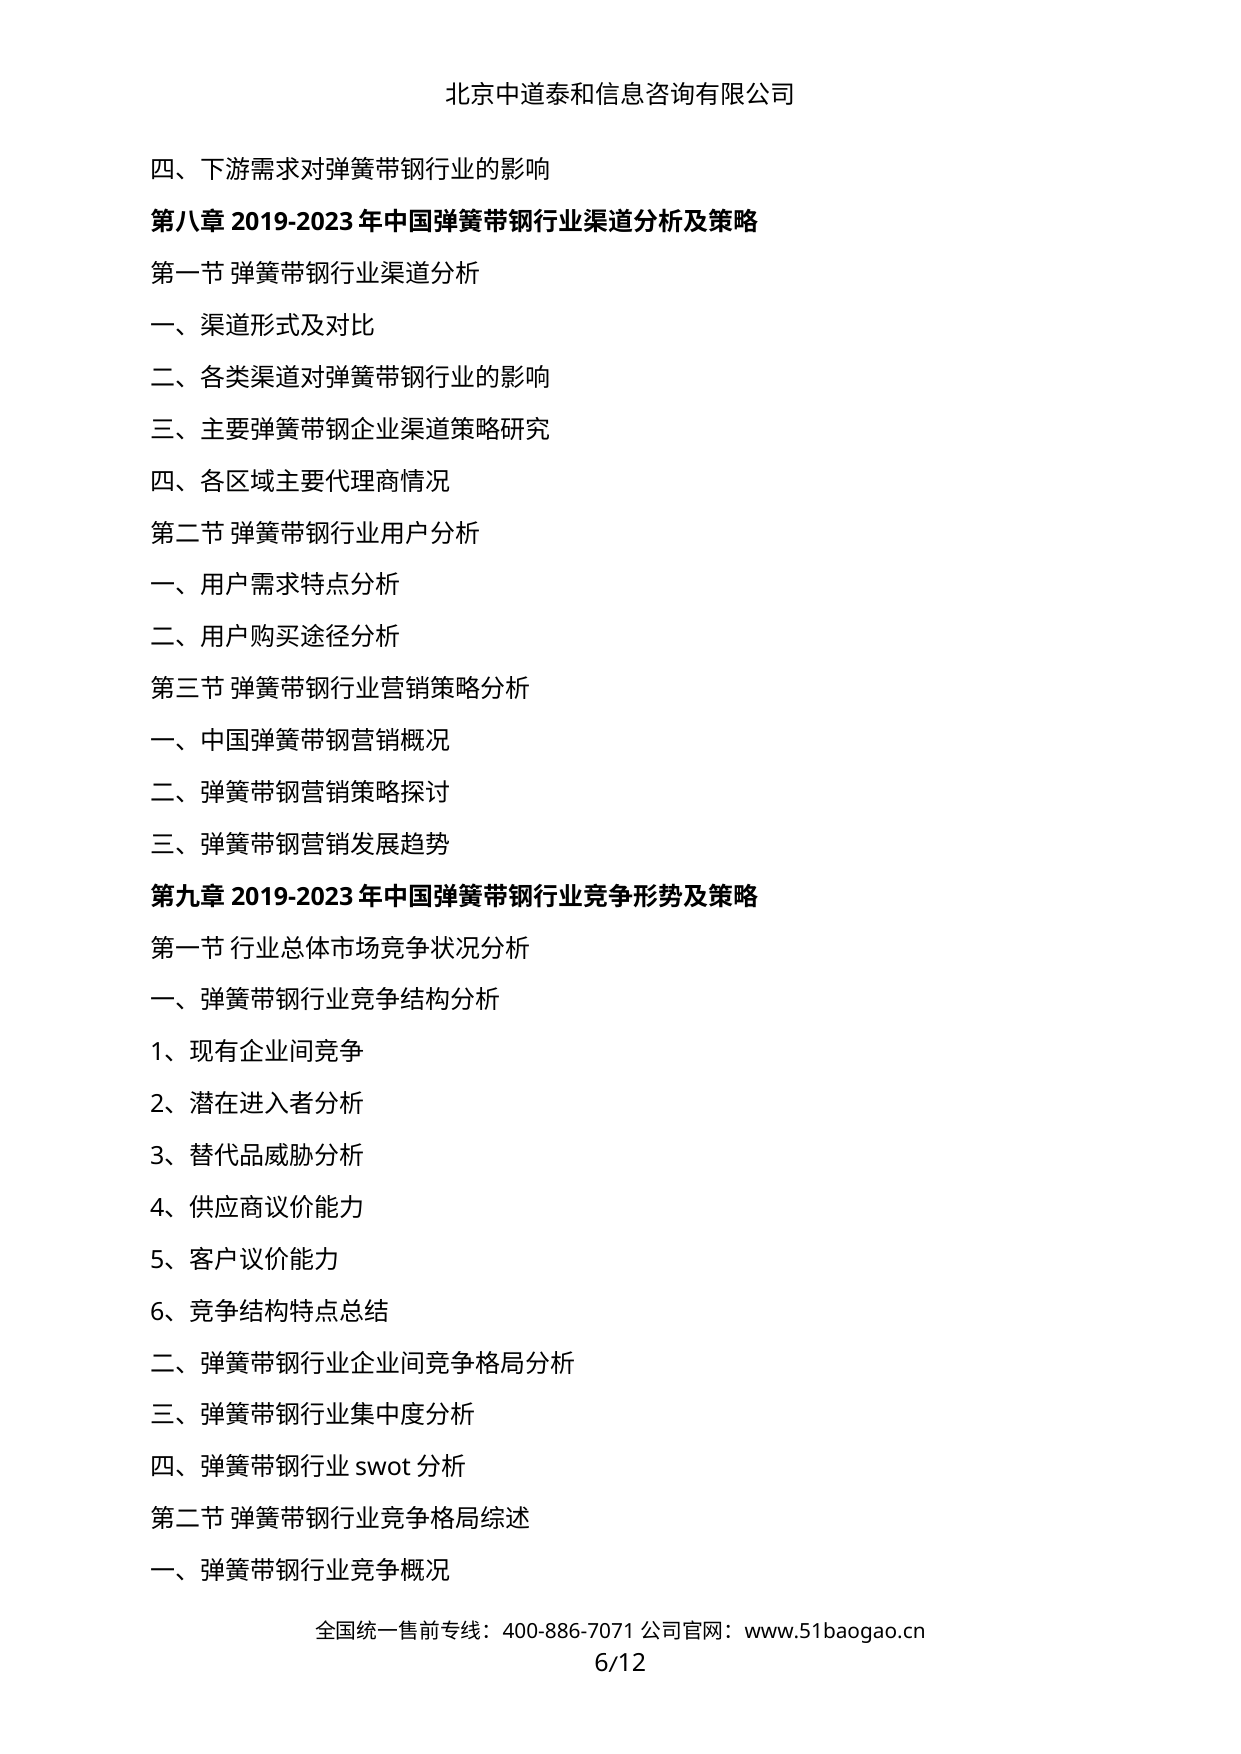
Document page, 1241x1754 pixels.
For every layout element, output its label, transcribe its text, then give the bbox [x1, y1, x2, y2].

text 6、竞争结构特点总结 [150, 1291, 1090, 1327]
text 2、潜在进入者分析 [150, 1084, 1090, 1120]
text 第一节 行业总体市场竞争状况分析 [150, 928, 1090, 964]
text 二、弹簧带钢营销策略探讨 [150, 772, 1090, 809]
text 第二节 弹簧带钢行业用户分析 [150, 513, 1090, 549]
text 四、下游需求对弹簧带钢行业的影响 [150, 150, 1090, 186]
text 四、弹簧带钢行业swot分析 [150, 1447, 1090, 1483]
text 第九章 2019-2023年中国弹簧带钢行业竞争形势及策略 [150, 876, 1090, 912]
text 第八章 2019-2023年中国弹簧带钢行业渠道分析及策略 [150, 202, 1090, 238]
text 一、中国弹簧带钢营销概况 [150, 721, 1090, 757]
text 二、用户购买途径分析 [150, 617, 1090, 653]
text 一、用户需求特点分析 [150, 565, 1090, 601]
text 3、替代品威胁分析 [150, 1136, 1090, 1172]
text 三、弹簧带钢营销发展趋势 [150, 824, 1090, 861]
text 三、主要弹簧带钢企业渠道策略研究 [150, 409, 1090, 446]
text 一、弹簧带钢行业竞争结构分析 [150, 980, 1090, 1016]
text 三、弹簧带钢行业集中度分析 [150, 1395, 1090, 1431]
text 1、现有企业间竞争 [150, 1032, 1090, 1068]
text 4、供应商议价能力 [150, 1187, 1090, 1224]
text 二、弹簧带钢行业企业间竞争格局分析 [150, 1343, 1090, 1379]
text 四、各区域主要代理商情况 [150, 461, 1090, 497]
text 一、渠道形式及对比 [150, 306, 1090, 342]
text 第一节 弹簧带钢行业渠道分析 [150, 254, 1090, 290]
text 第二节 弹簧带钢行业竞争格局综述 [150, 1499, 1090, 1535]
text 二、各类渠道对弹簧带钢行业的影响 [150, 357, 1090, 394]
text 第三节 弹簧带钢行业营销策略分析 [150, 669, 1090, 705]
text 一、弹簧带钢行业竞争概况 [150, 1551, 1090, 1587]
text 5、客户议价能力 [150, 1239, 1090, 1276]
